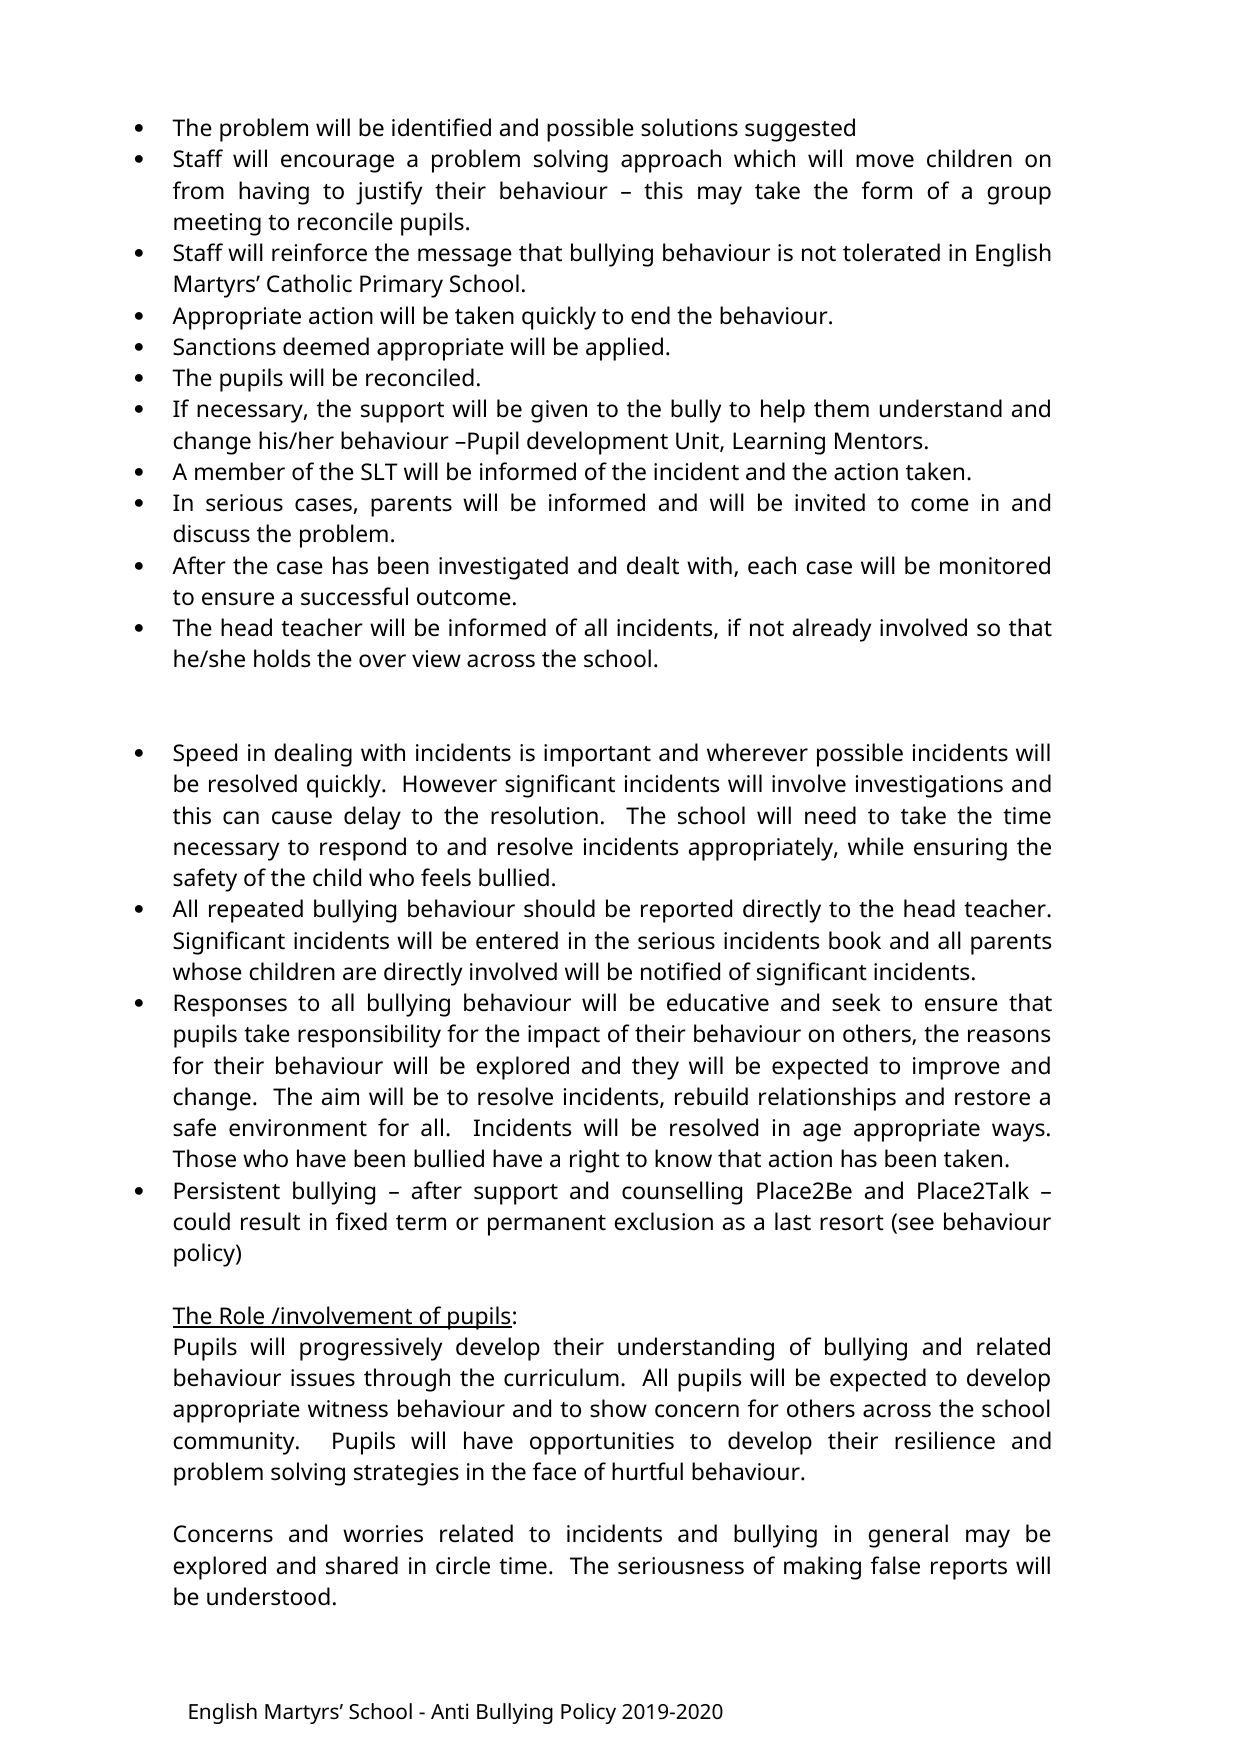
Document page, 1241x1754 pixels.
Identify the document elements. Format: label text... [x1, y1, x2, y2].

list The head teacher will be informed of all incidents, if not already involved so that he/she holds the over view across the school. [135, 612, 1053, 675]
list Appropriate action will be taken quickly to end the behaviour. [135, 300, 1053, 331]
list After the case has been investigated and dealt with, each case will be monitored to ensure a successful outcome. [135, 550, 1053, 612]
text Pupils will progressively develop their understanding of bullying and related behaviour issues through the curriculum. All pupils will be expected to develop appropriate witness behaviour and to show concern for others across the school community. Pupils will have opportunities to develop their resilience and problem solving strategies in the face of hurtful behaviour. [172, 1331, 1053, 1487]
list Speed in dealing with incidents is important and wherever possible incidents will be resolved quickly. However significant incidents will involve investigations and this can cause delay to the resolution. The school will need to take the time necessary to respond to and resolve incidents appropriately, while ensuring the safety of the child who feels bullied. [135, 737, 1053, 893]
list Sanctions deemed appropriate will be applied. [135, 331, 1053, 362]
text Concerns and worries related to incidents and bullying in general may be explored and shared in circle time. The seriousness of making false reports will be understood. [172, 1518, 1053, 1612]
list Persistent bullying – after support and counselling Place2Be and Place2Talk – could result in fixed term or permanent exclusion as a last resort (see behaviour policy) [135, 1175, 1053, 1268]
list Staff will reinforce the message that bullying behaviour is not tolerated in English Martyrs’ . [135, 237, 1053, 300]
list A member of the SLT will be informed of the incident and the action taken. [135, 456, 1053, 487]
list Staff will encourage a problem solving approach which will move children on from having to justify their behaviour – this may take the form of a group meeting to reconcile pupils. [135, 143, 1053, 237]
list If necessary, the support will be given to the bully to help them understand and change his/her behaviour –Pupil development Unit, Learning Mentors. [135, 393, 1053, 456]
list Responses to all bullying behaviour will be educative and seek to ensure that pupils take responsibility for the impact of their behaviour on others, the reasons for their behaviour will be explored and they will be expected to improve and change. The aim will be to resolve incidents, rebuild relationships and restore a safe environment for all. Incidents will be resolved in age appropriate ways. Those who have been bullied have a right to know that action has been taken. [135, 987, 1053, 1175]
list In serious cases, parents will be informed and will be invited to come in and discuss the problem. [135, 487, 1053, 550]
text The Role /involvement of pupils: [172, 1300, 1053, 1331]
list The pupils will be reconciled. [135, 362, 1053, 393]
list All repeated bullying behaviour should be reported directly to the head teacher. Significant incidents will be entered in the serious incidents book and all parents whose children are directly involved will be notified of significant incidents. [135, 893, 1053, 987]
list The problem will be identified and possible solutions suggested [135, 112, 1053, 143]
